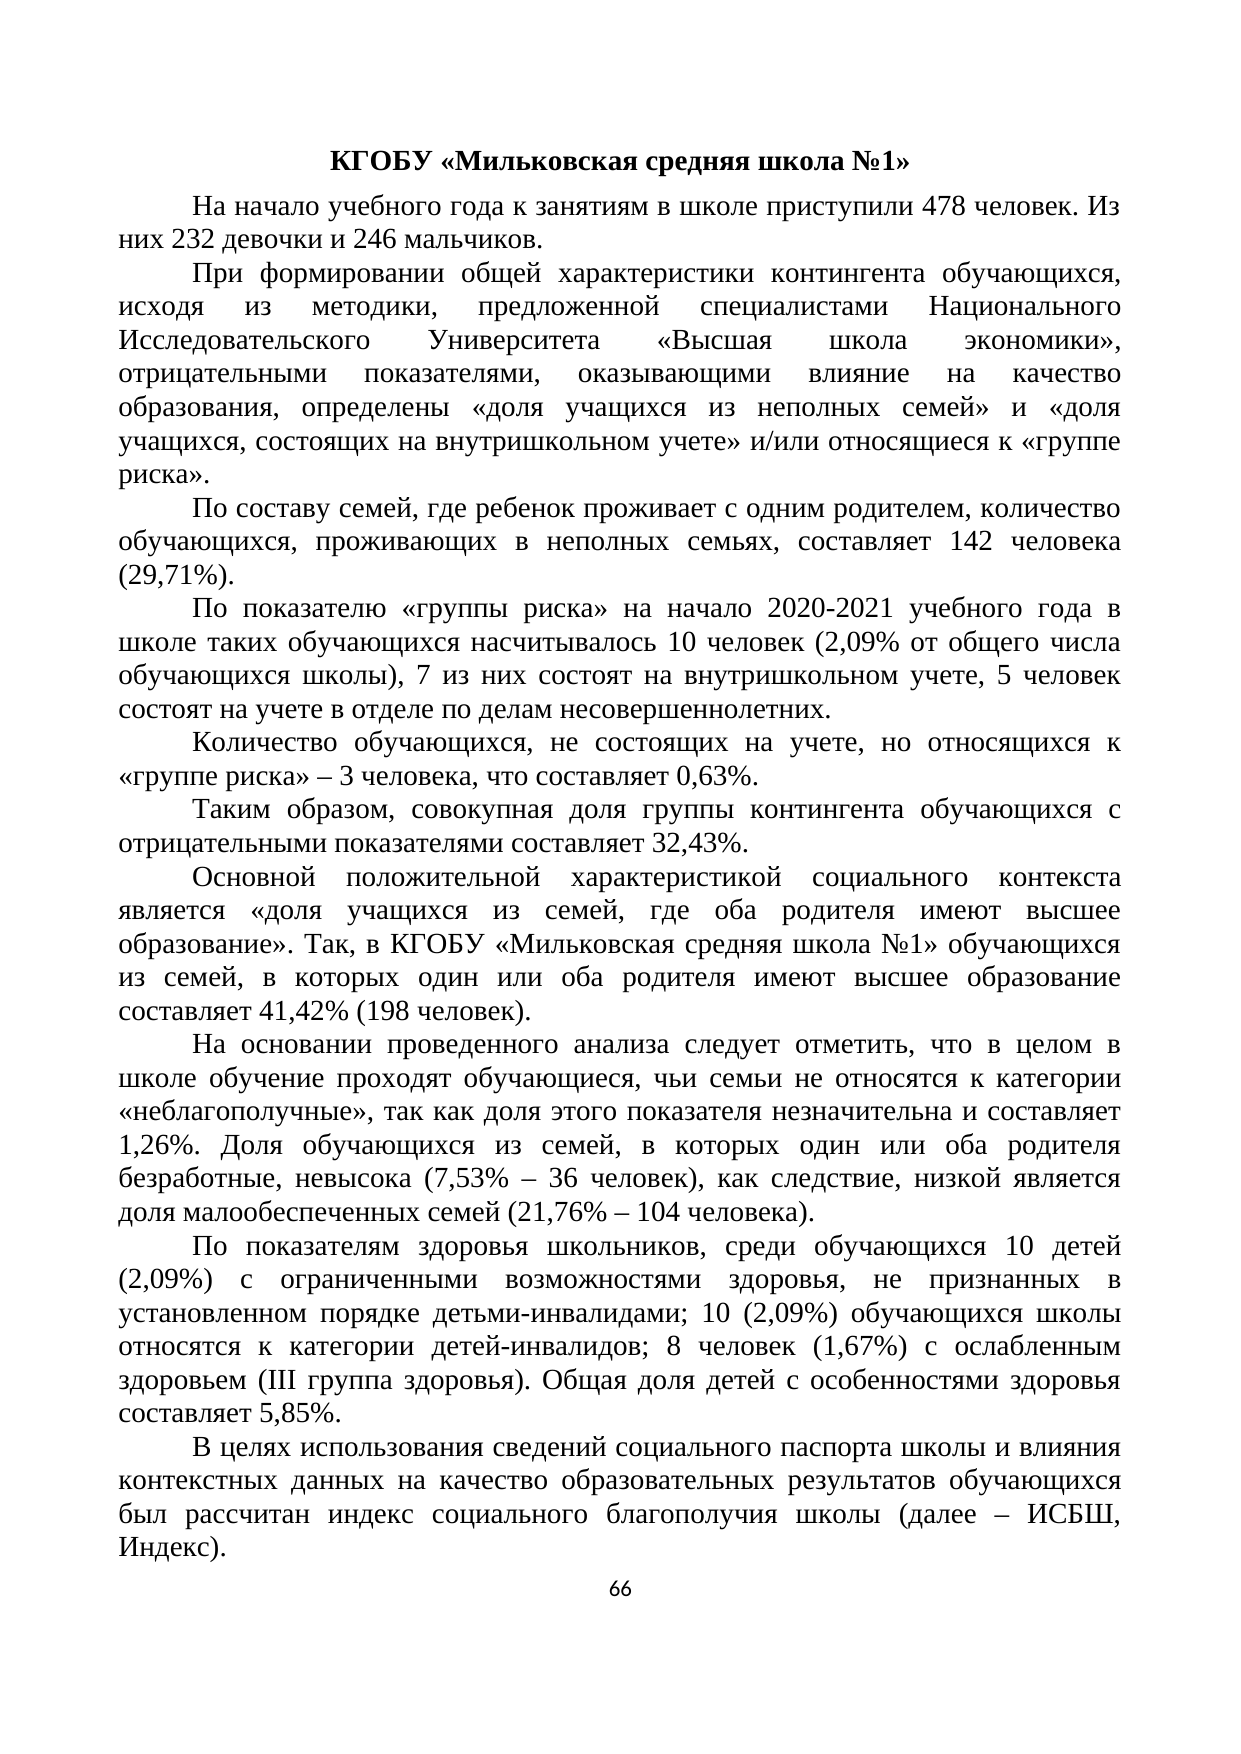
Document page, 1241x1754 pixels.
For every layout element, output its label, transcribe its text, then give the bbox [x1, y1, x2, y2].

text На основании проведенного анализа следует отметить, что в целом в школе обучение проходят обучающиеся, чьи семьи не относятся к категории «неблагополучные», так как доля этого показателя незначительна и составляет 1,26%. Доля обучающихся из семей, в которых один или оба родителя безработные, невысока (7,53% – 36 человек), как следствие, низкой является доля малообеспеченных семей (21,76% – 104 человека). [118, 1026, 1122, 1228]
subtitle КГОБУ «Мильковская средняя школа №1» [118, 143, 1122, 177]
text По показателям здоровья школьников, среди обучающихся 10 детей (2,09%) с ограниченными возможностями здоровья, не признанных в установленном порядке детьми-инвалидами; 10 (2,09%) обучающихся школы относятся к категории детей-инвалидов; 8 человек (1,67%) с ослабленным здоровьем (III группа здоровья). Общая доля детей с особенностями здоровья составляет 5,85%. [118, 1228, 1122, 1429]
text При формировании общей характеристики контингента обучающихся, исходя из методики, предложенной специалистами Национального Исследовательского Университета «Высшая школа экономики», отрицательными показателями, оказывающими влияние на качество образования, определены «доля учащихся из неполных семей» и «доля учащихся, состоящих на внутришкольном учете» и/или относящиеся к «группе риска». [118, 255, 1122, 490]
text Количество обучающихся, не состоящих на учете, но относящихся к «группе риска» – 3 человека, что составляет 0,63%. [118, 724, 1122, 792]
text На начало учебного года к занятиям в школе приступили 478 человек. Из них 232 девочки и 246 мальчиков. [118, 188, 1122, 255]
text По показателю «группы риска» на начало 2020-2021 учебного года в школе таких обучающихся насчитывалось 10 человек (2,09% от общего числа обучающихся школы), 7 из них состоят на внутришкольном учете, 5 человек состоят на учете в отделе по делам несовершеннолетних. [118, 590, 1122, 724]
text Таким образом, совокупная доля группы контингента обучающихся с отрицательными показателями составляет 32,43%. [118, 792, 1122, 859]
text По составу семей, где ребенок проживает с одним родителем, количество обучающихся, проживающих в неполных семьях, составляет 142 человека (29,71%). [118, 490, 1122, 590]
text В целях использования сведений социального паспорта школы и влияния контекстных данных на качество образовательных результатов обучающихся был рассчитан индекс социального благополучия школы (далее – ИСБШ, Индекс). [118, 1429, 1122, 1563]
text Основной положительной характеристикой социального контекста является «доля учащихся из семей, где оба родителя имеют высшее образование». Так, в КГОБУ «Мильковская средняя школа №1» обучающихся из семей, в которых один или оба родителя имеют высшее образование составляет 41,42% (198 человек). [118, 859, 1122, 1026]
